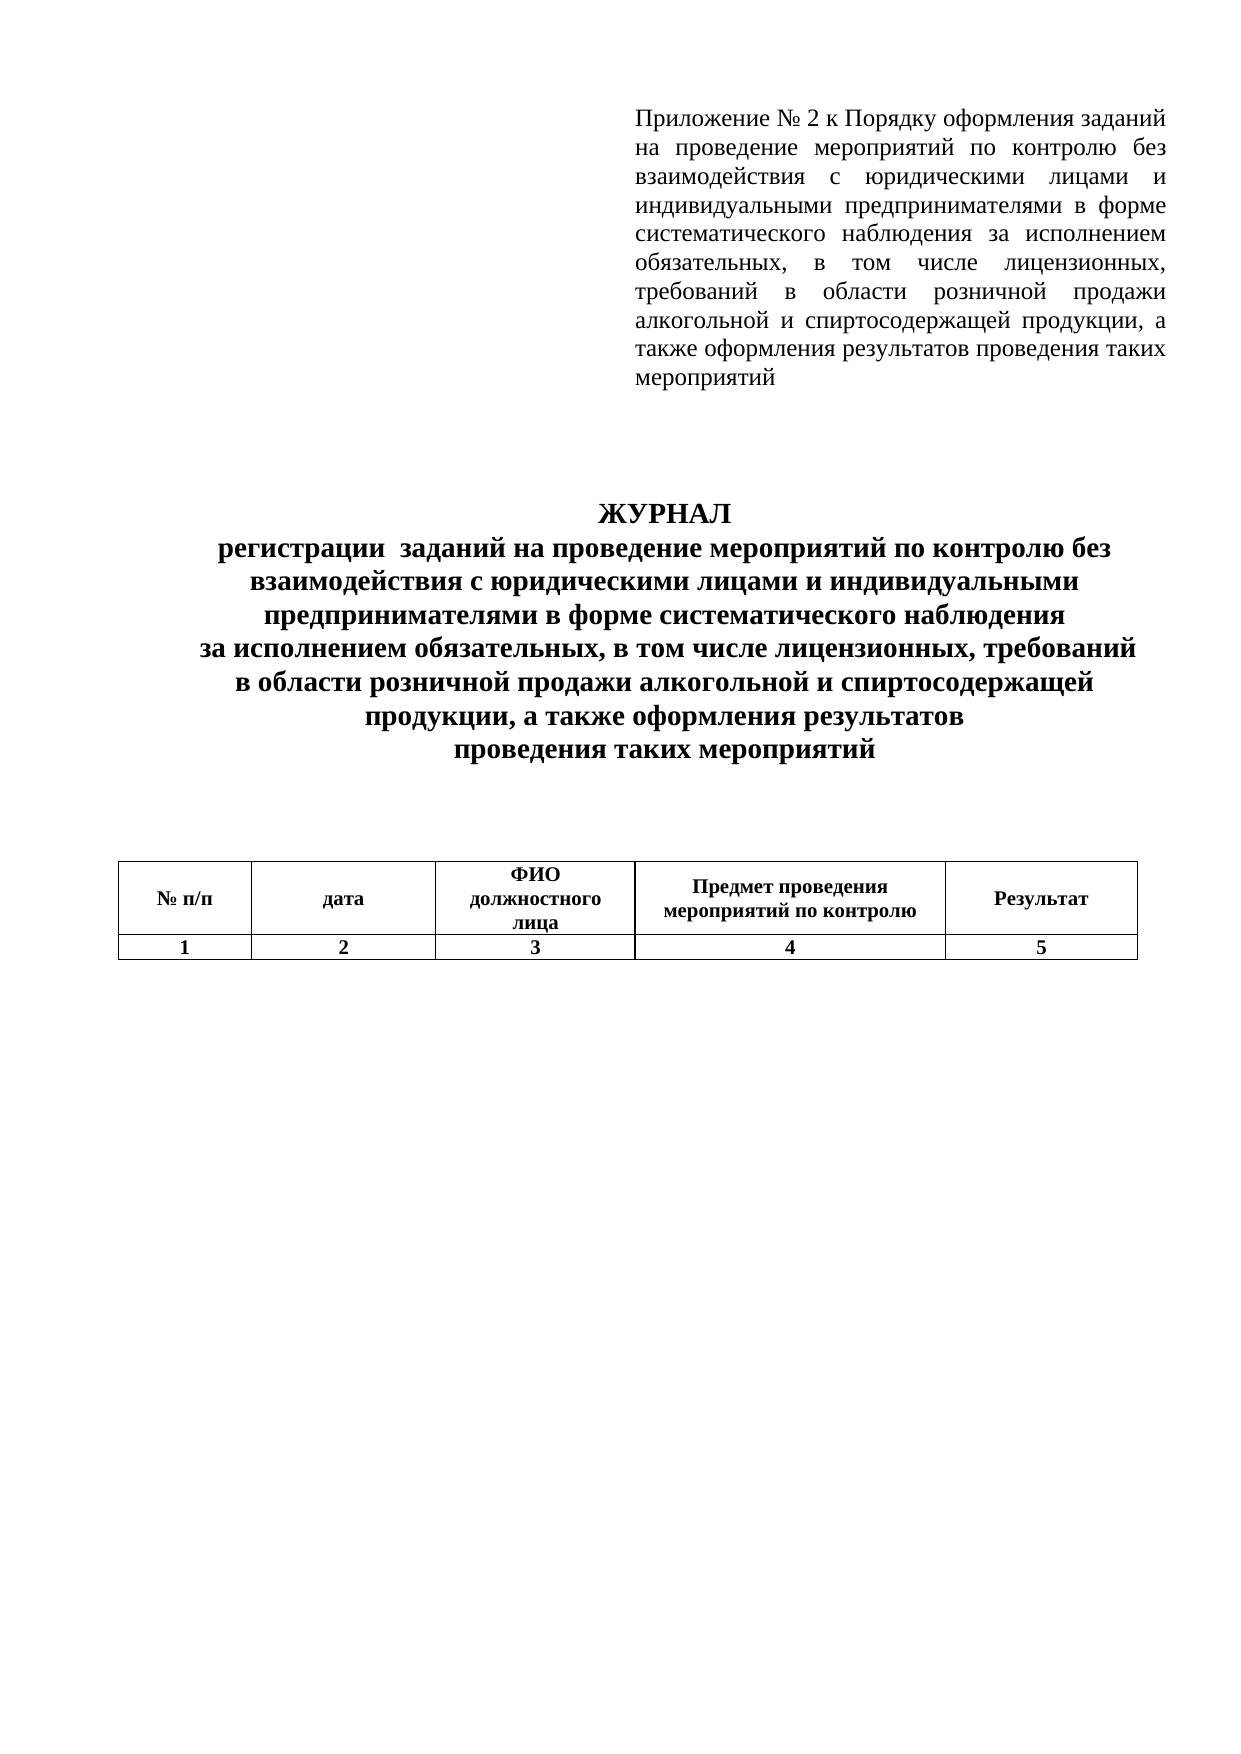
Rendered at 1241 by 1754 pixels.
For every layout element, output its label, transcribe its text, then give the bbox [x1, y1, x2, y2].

table_cell 4 [636, 935, 945, 959]
text регистрации заданий на проведение мероприятий по контролю без взаимодействия с юридическими лицами и индивидуальными предпринимателями в форме систематического наблюдения [162, 530, 1167, 631]
text в области розничной продажи алкогольной и спиртосодержащей продукции, а также оформления результатов [162, 664, 1167, 731]
table_header ФИО должностного лица [436, 862, 634, 934]
table_header Результат [946, 862, 1137, 934]
table_cell 3 [436, 935, 634, 959]
table_header Предмет проведения мероприятий по контролю [636, 862, 945, 934]
text за исполнением обязательных, в том числе лицензионных, требований [162, 631, 1167, 664]
table_cell 2 [252, 935, 435, 959]
text проведения таких мероприятий [162, 731, 1167, 765]
table_header дата [252, 862, 435, 934]
table_header № п/п [119, 862, 251, 934]
text ЖУРНАЛ [162, 496, 1167, 530]
table_cell 5 [946, 935, 1137, 959]
text Приложение № 2 к Порядку оформления заданий на проведение мероприятий по контролю без взаимодействия с юридическими лицами и индивидуальными предпринимателями в форме систематического наблюдения за исполнением обязательных, в том числе лицензионных, требований в области розничной продажи алкогольной и спиртосодержащей продукции, а также оформления результатов проведения таких мероприятий [635, 103, 1167, 391]
table_cell 1 [119, 935, 251, 959]
